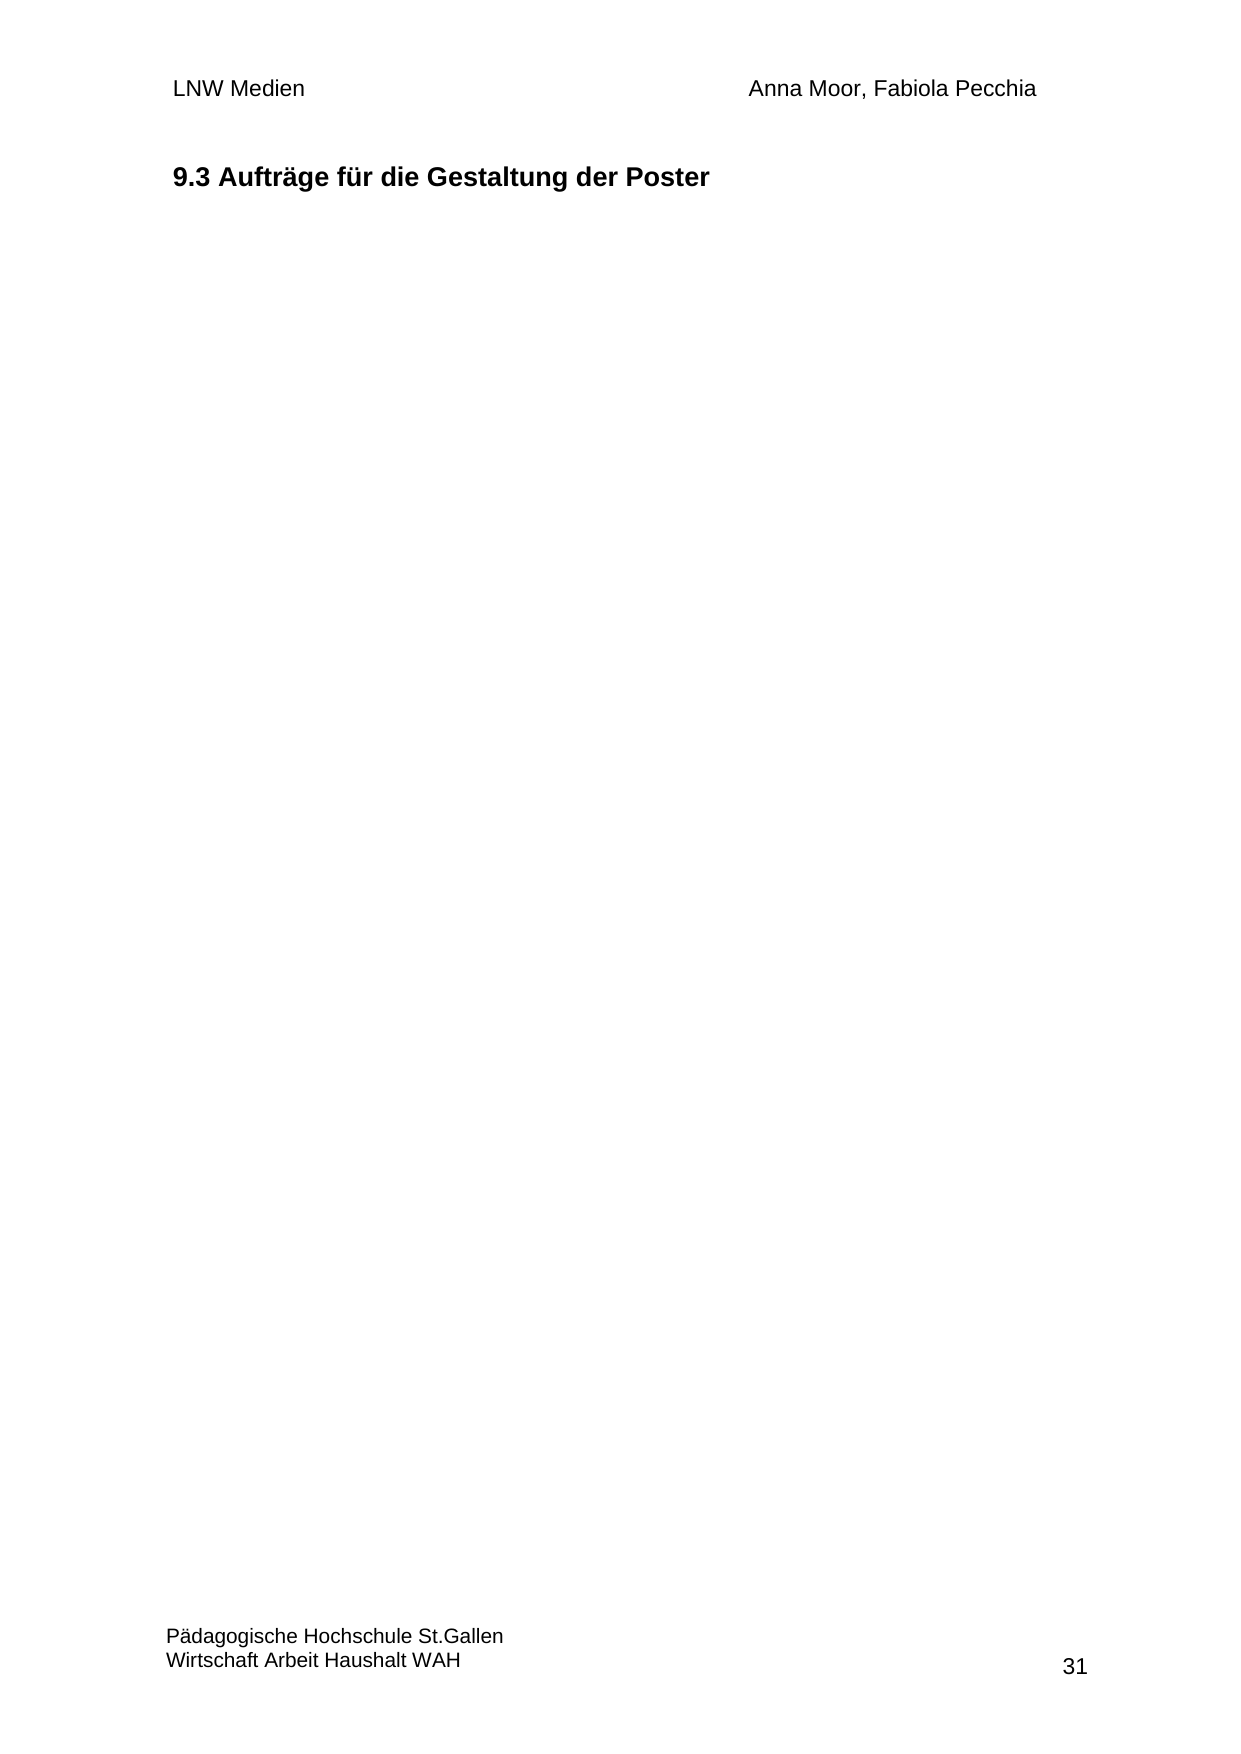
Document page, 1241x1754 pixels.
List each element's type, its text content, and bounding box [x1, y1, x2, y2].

subtitle 9.3 Aufträge für die Gestaltung der Poster [173, 161, 1088, 192]
